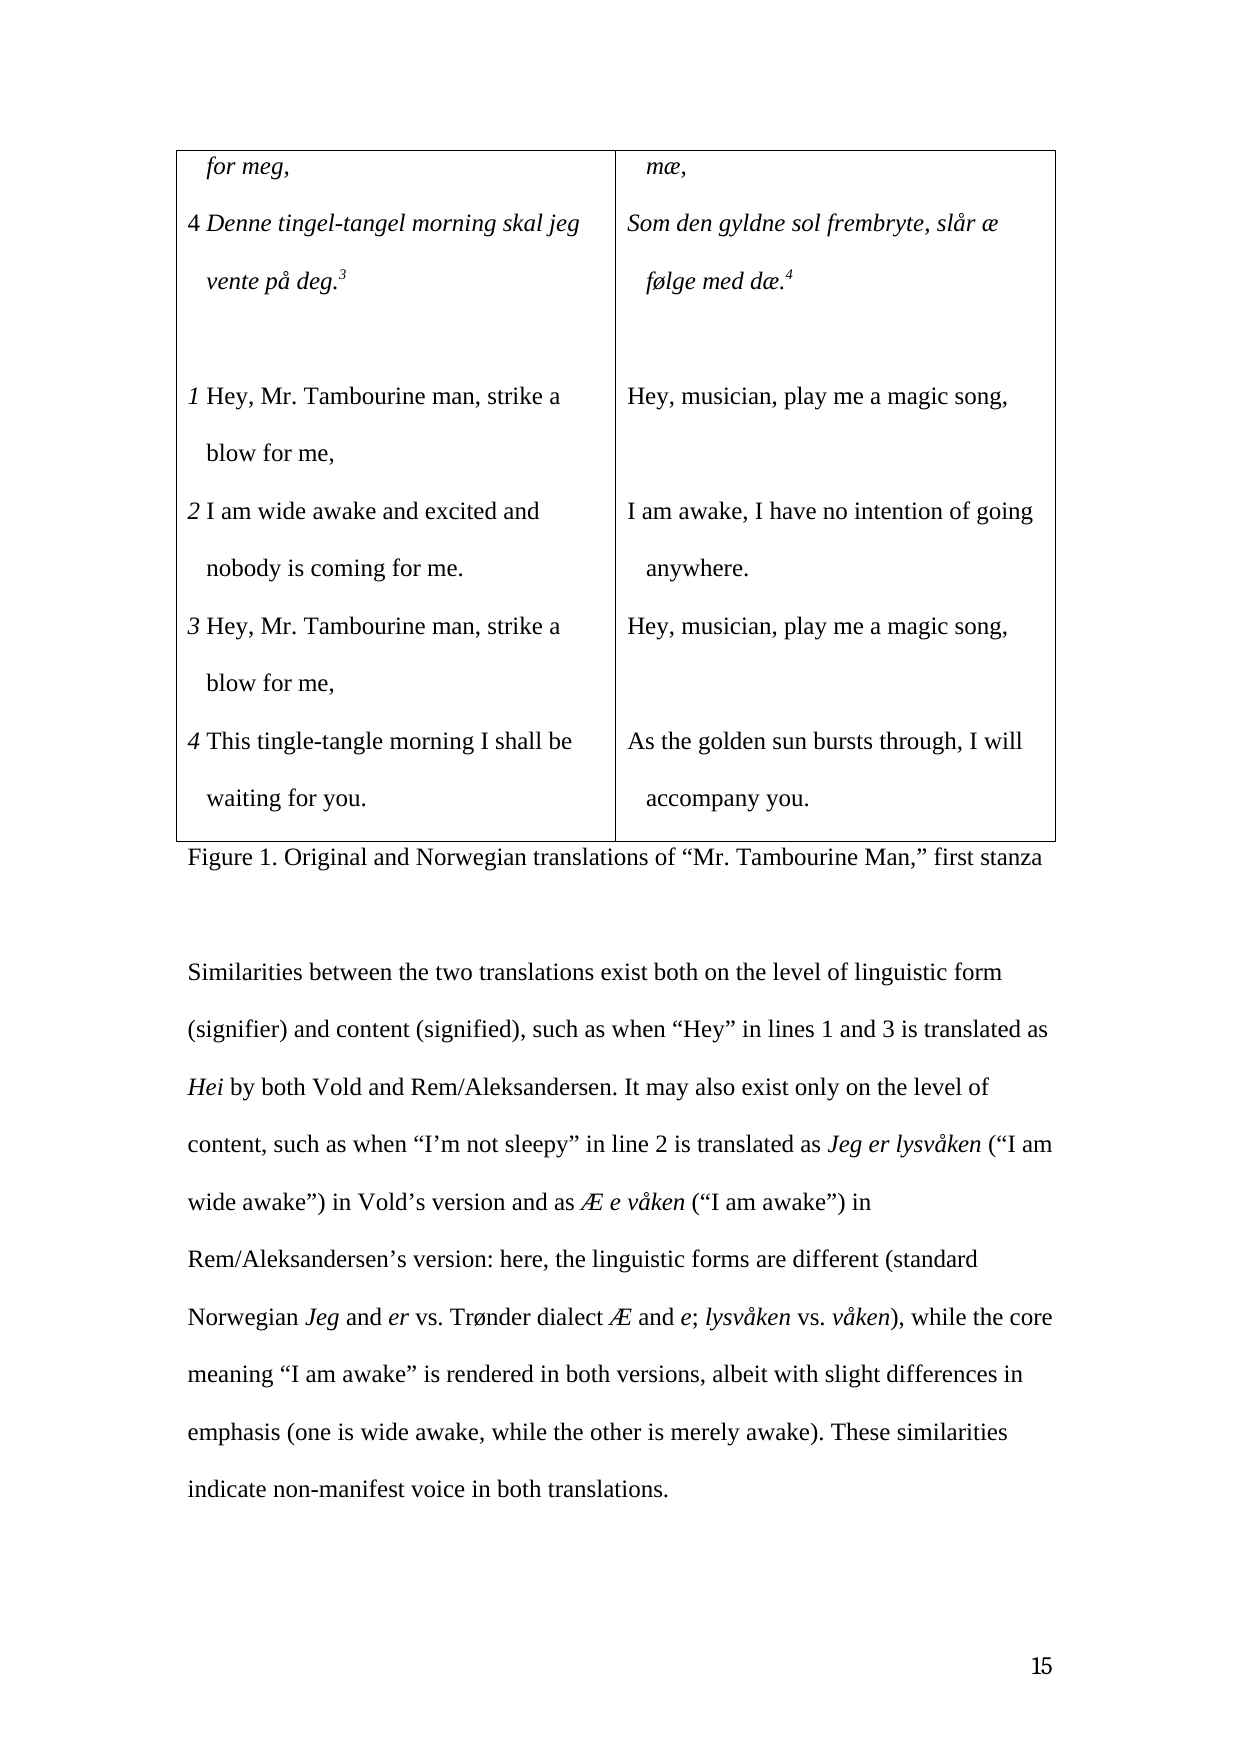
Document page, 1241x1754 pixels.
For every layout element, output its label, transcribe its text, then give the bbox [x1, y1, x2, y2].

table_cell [177, 151, 615, 841]
text Figure 1. Original and Norwegian translations of “Mr. Tambourine Man,” first stanza [187, 842, 1053, 871]
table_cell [616, 151, 1055, 841]
text Similarities between the two translations exist both on the level of linguistic form (signifier) and content (signified), such as when “Hey” in lines 1 and 3 is translated as Hei by both Vold and Rem/Aleksandersen. It may also exist only on the level of content, such as when “I’m not sleepy” in line 2 is translated as Jeg er lysvåken (“I am wide awake”) in Vold’s version and as Æ e våken (“I am awake”) in Rem/Aleksandersen’s version: here, the linguistic forms are different (standard Norwegian Jeg and er vs. Trønder dialect Æ and e; lysvåken vs. våken), while the core meaning “I am awake” is rendered in both versions, albeit with slight differences in emphasis (one is wide awake, while the other is merely awake). These similarities indicate non-manifest voice in both translations. [187, 957, 1053, 1503]
